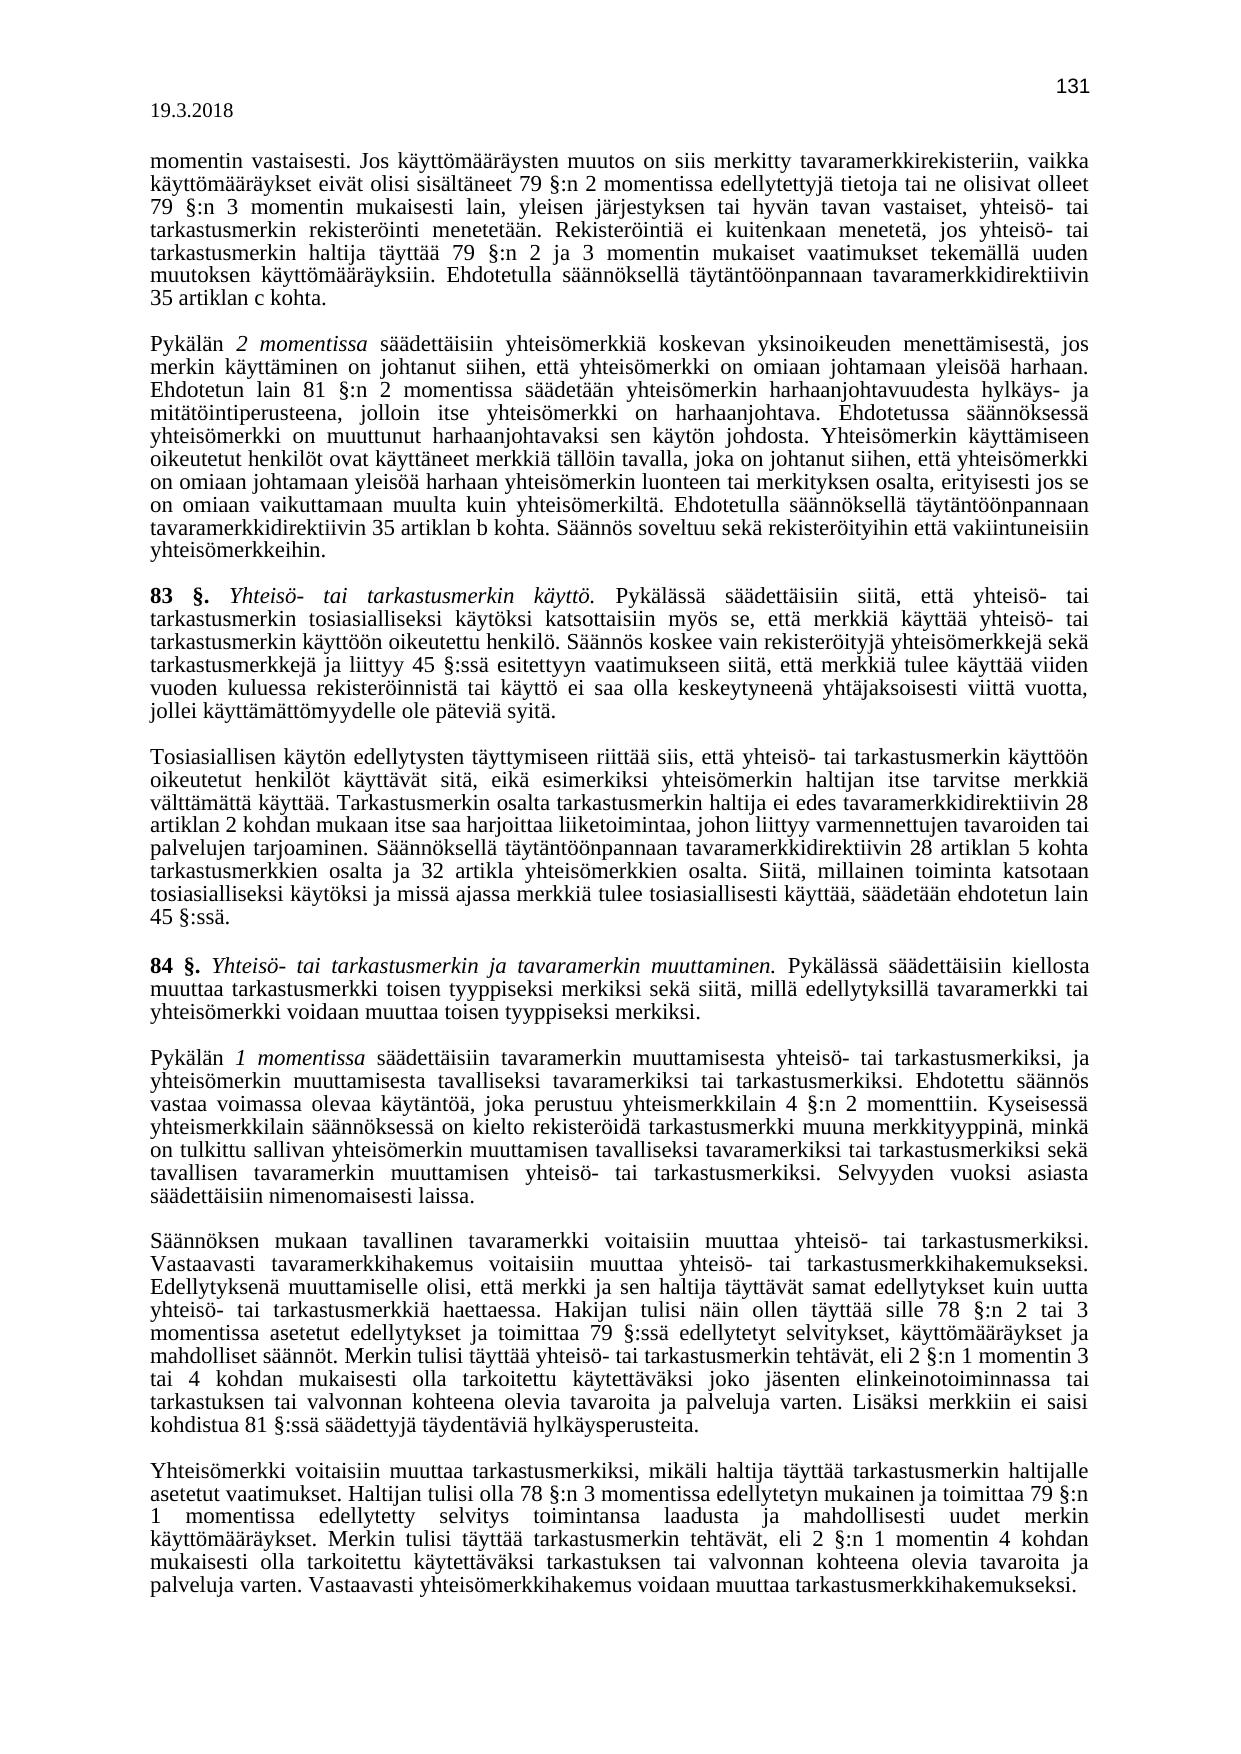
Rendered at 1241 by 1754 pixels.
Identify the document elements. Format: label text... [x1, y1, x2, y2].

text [150, 150, 1090, 310]
text 84 §. Yhteisö- tai tarkastusmerkin ja tavaramerkin muuttaminen. Pykälässä säädettäisiin kiellosta muuttaa tarkastusmerkki toisen tyyppiseksi merkiksi sekä siitä, millä edellytyksillä tavaramerkki tai yhteisömerkki voidaan muuttaa toisen tyyppiseksi merkiksi. [150, 956, 1090, 1024]
text Pykälän 2 momentissa säädettäisiin yhteisömerkkiä koskevan yksinoikeuden menettämisestä, jos merkin käyttäminen on johtanut siihen, että yhteisömerkki on omiaan johtamaan yleisöä harhaan. Ehdotetun lain 81 §:n 2 momentissa säädetään yhteisömerkin harhaanjohtavuudesta hylkäys- ja mitätöintiperusteena, jolloin itse yhteisömerkki on harhaanjohtava. Ehdotetussa säännöksessä yhteisömerkki on muuttunut harhaanjohtavaksi sen käytön johdosta. Yhteisömerkin käyttämiseen oikeutetut henkilöt ovat käyttäneet merkkiä tällöin tavalla, joka on johtanut siihen, että yhteisömerkki on omiaan johtamaan yleisöä harhaan yhteisömerkin luonteen tai merkityksen osalta, erityisesti jos se on omiaan vaikuttamaan muulta kuin yhteisömerkiltä. Ehdotetulla säännöksellä täytäntöönpannaan tavaramerkkidirektiivin 35 artiklan b kohta. Säännös soveltuu sekä rekisteröityihin että vakiintuneisiin yhteisömerkkeihin. [150, 333, 1090, 562]
text Yhteisömerkki voitaisiin muuttaa tarkastusmerkiksi, mikäli haltija täyttää tarkastusmerkin haltijalle asetetut vaatimukset. Haltijan tulisi olla 78 §:n 3 momentissa edellytetyn mukainen ja toimittaa 79 §:n 1 momentissa edellytetty selvitys toimintansa laadusta ja mahdollisesti uudet merkin käyttömääräykset. Merkin tulisi täyttää tarkastusmerkin tehtävät, eli 2 §:n 1 momentin 4 kohdan mukaisesti olla tarkoitettu käytettäväksi tarkastuksen tai valvonnan kohteena olevia tavaroita ja palveluja varten. Vastaavasti yhteisömerkkihakemus voidaan muuttaa tarkastusmerkkihakemukseksi. [150, 1460, 1090, 1597]
text Pykälän 1 momentissa säädettäisiin tavaramerkin muuttamisesta yhteisö- tai tarkastusmerkiksi, ja yhteisömerkin muuttamisesta tavalliseksi tavaramerkiksi tai tarkastusmerkiksi. Ehdotettu säännös vastaa voimassa olevaa käytäntöä, joka perustuu yhteismerkkilain 4 §:n 2 momenttiin. Kyseisessä yhteismerkkilain säännöksessä on kielto rekisteröidä tarkastusmerkki muuna merkkityyppinä, minkä on tulkittu sallivan yhteisömerkin muuttamisen tavalliseksi tavaramerkiksi tai tarkastusmerkiksi sekä tavallisen tavaramerkin muuttamisen yhteisö- tai tarkastusmerkiksi. Selvyyden vuoksi asiasta säädettäisiin nimenomaisesti laissa. [150, 1047, 1090, 1208]
text 83 §. Yhteisö- tai tarkastusmerkin käyttö. Pykälässä säädettäisiin siitä, että yhteisö- tai tarkastusmerkin tosiasialliseksi käytöksi katsottaisiin myös se, että merkkiä käyttää yhteisö- tai tarkastusmerkin käyttöön oikeutettu henkilö. Säännös koskee vain rekisteröityjä yhteisömerkkejä sekä tarkastusmerkkejä ja liittyy 45 §:ssä esitettyyn vaatimukseen siitä, että merkkiä tulee käyttää viiden vuoden kuluessa rekisteröinnistä tai käyttö ei saa olla keskeytyneenä yhtäjaksoisesti viittä vuotta, jollei käyttämättömyydelle ole päteviä syitä. [150, 585, 1090, 723]
text Säännöksen mukaan tavallinen tavaramerkki voitaisiin muuttaa yhteisö- tai tarkastusmerkiksi. Vastaavasti tavaramerkkihakemus voitaisiin muuttaa yhteisö- tai tarkastusmerkkihakemukseksi. Edellytyksenä muuttamiselle olisi, että merkki ja sen haltija täyttävät samat edellytykset kuin uutta yhteisö- tai tarkastusmerkkiä haettaessa. Hakijan tulisi näin ollen täyttää sille 78 §:n 2 tai 3 momentissa asetetut edellytykset ja toimittaa 79 §:ssä edellytetyt selvitykset, käyttömääräykset ja mahdolliset säännöt. Merkin tulisi täyttää yhteisö- tai tarkastusmerkin tehtävät, eli 2 §:n 1 momentin 3 tai 4 kohdan mukaisesti olla tarkoitettu käytettäväksi joko jäsenten elinkeinotoiminnassa tai tarkastuksen tai valvonnan kohteena olevia tavaroita ja palveluja varten. Lisäksi merkkiin ei saisi kohdistua 81 §:ssä säädettyjä täydentäviä hylkäysperusteita. [150, 1231, 1090, 1437]
text Tosiasiallisen käytön edellytysten täyttymiseen riittää siis, että yhteisö- tai tarkastusmerkin käyttöön oikeutetut henkilöt käyttävät sitä, eikä esimerkiksi yhteisömerkin haltijan itse tarvitse merkkiä välttämättä käyttää. Tarkastusmerkin osalta tarkastusmerkin haltija ei edes tavaramerkkidirektiivin 28 artiklan 2 kohdan mukaan itse saa harjoittaa liiketoimintaa, johon liittyy varmennettujen tavaroiden tai palvelujen tarjoaminen. Säännöksellä täytäntöönpannaan tavaramerkkidirektiivin 28 artiklan 5 kohta tarkastusmerkkien osalta ja 32 artikla yhteisömerkkien osalta. Siitä, millainen toiminta katsotaan tosiasialliseksi käytöksi ja missä ajassa merkkiä tulee tosiasiallisesti käyttää, säädetään ehdotetun lain 45 §:ssä. [150, 746, 1090, 929]
